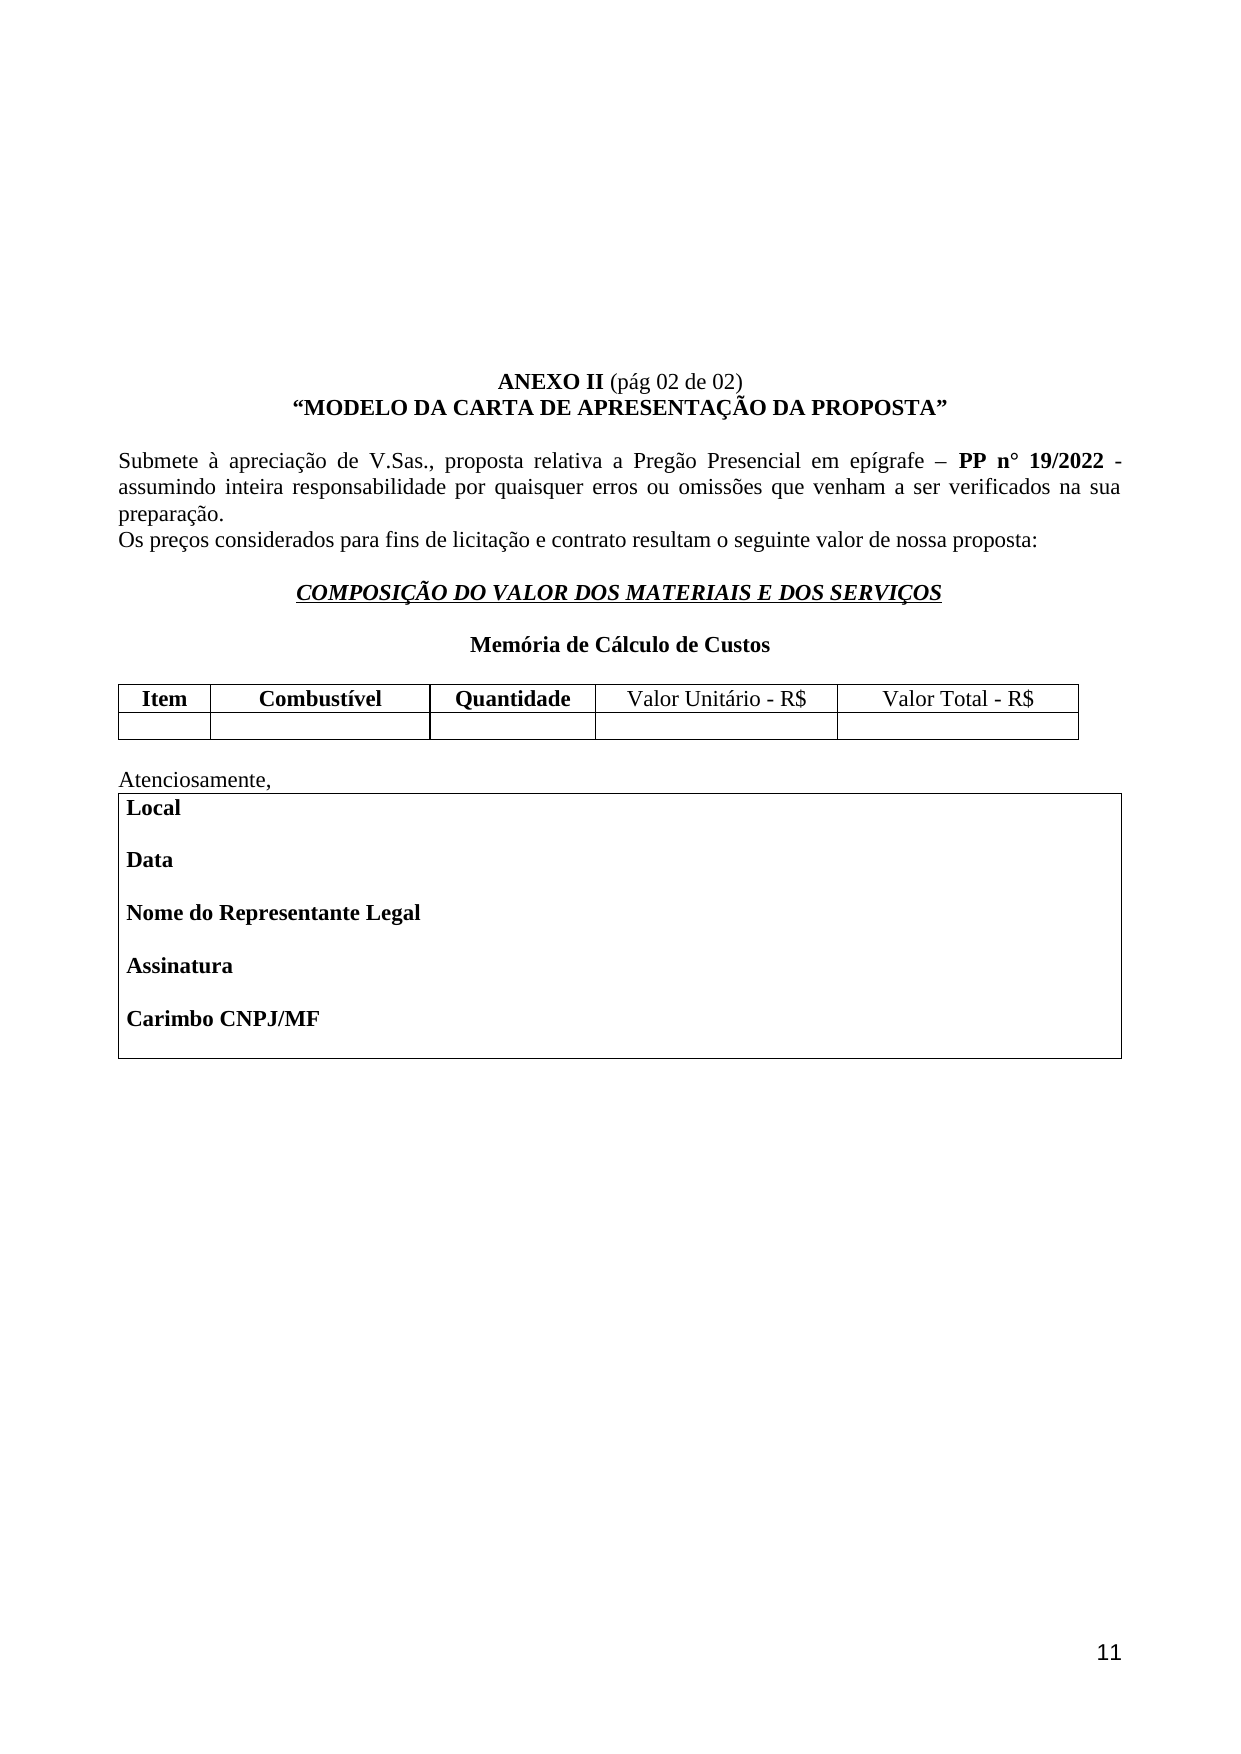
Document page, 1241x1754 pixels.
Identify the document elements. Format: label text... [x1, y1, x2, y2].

text Submete à apreciação de V.Sas., proposta relativa a Pregão Presencial em epígrafe – PP n° 19/2022 - assumindo inteira responsabilidade por quaisquer erros ou omissões que venham a ser verificados na sua preparação. [118, 447, 1122, 526]
table_header Quantidade [431, 685, 595, 712]
table_cell [211, 713, 429, 739]
table_cell [119, 713, 210, 739]
text Memória de Cálculo de Custos [118, 632, 1122, 658]
text COMPOSIÇÃO DO VALOR DOS MATERIAIS E DOS SERVIÇOS [118, 579, 1122, 605]
text Os preços considerados para fins de licitação e contrato resultam o seguinte valor de nossa proposta: [118, 526, 1122, 552]
table_cell [431, 713, 595, 739]
table_header Item [119, 685, 210, 712]
table_header Valor Unitário - R$ [596, 685, 837, 712]
text “MODELO DA CARTA DE APRESENTAÇÃO DA PROPOSTA” [118, 394, 1122, 421]
table_header Local Data Nome do Representante Legal Assinatura Carimbo CNPJ/MF [119, 794, 1121, 1057]
table_header Valor Total - R$ [838, 685, 1078, 712]
subtitle ANEXO II (pág 02 de 02) [118, 368, 1122, 394]
table_cell [838, 713, 1078, 739]
table_cell [596, 713, 837, 739]
table_header Combustível [211, 685, 429, 712]
text Atenciosamente, [118, 766, 1122, 793]
